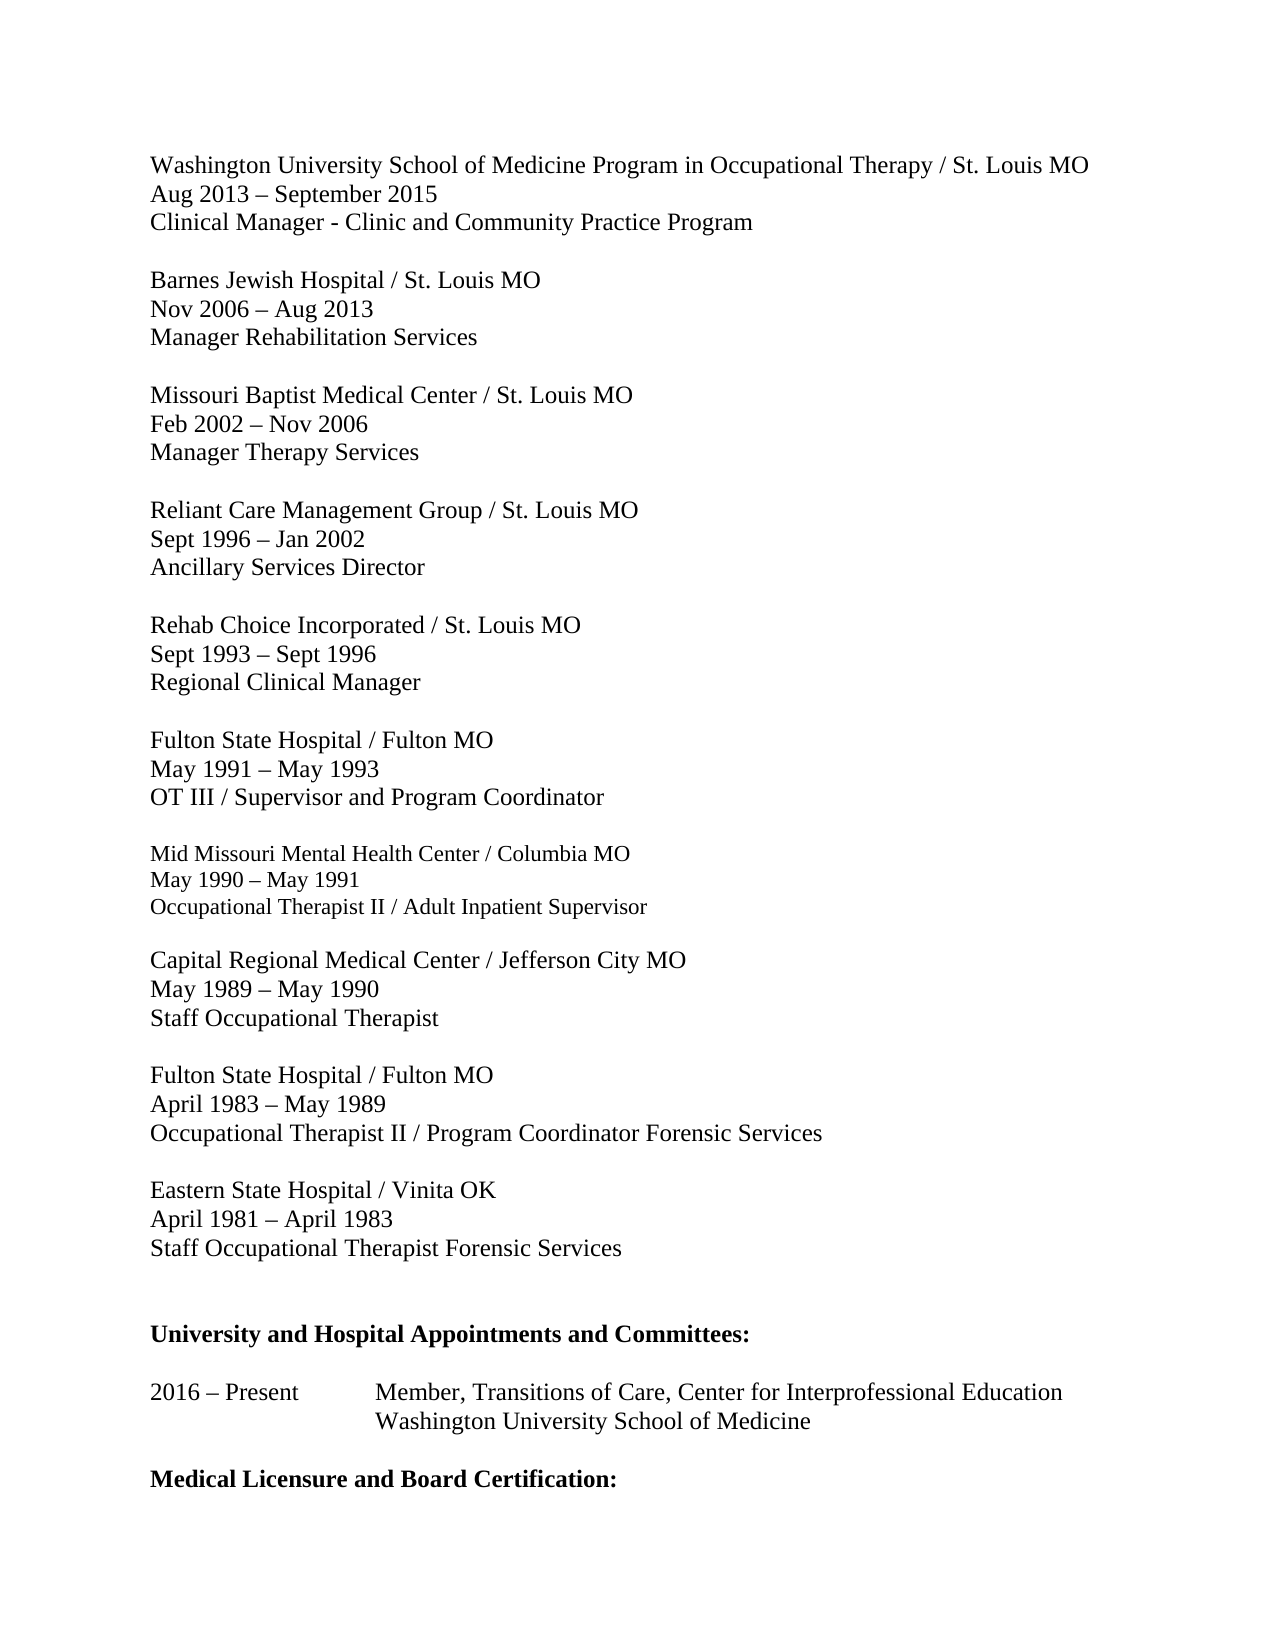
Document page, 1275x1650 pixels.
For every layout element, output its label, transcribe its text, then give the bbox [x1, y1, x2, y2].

text Reliant Care Management Group / St. Louis MO [150, 495, 1125, 524]
text May 1989 – May 1990 [150, 974, 1125, 1003]
text Staff Occupational Therapist Forensic Services [150, 1233, 1125, 1262]
text Manager Therapy Services [150, 437, 1125, 466]
text Sept 1993 – Sept 1996 [150, 639, 1125, 667]
text Aug 2013 – September 2015 [150, 179, 1125, 207]
text Fulton State Hospital / Fulton MO [150, 1060, 1125, 1089]
text University and Hospital Appointments and Committees: [150, 1319, 1125, 1348]
text Capital Regional Medical Center / Jefferson City MO [150, 945, 1125, 974]
text Sept 1996 – Jan 2002 [150, 524, 1125, 552]
text Occupational Therapist II / Program Coordinator Forensic Services [150, 1118, 1125, 1147]
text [150, 150, 1125, 179]
text Staff Occupational Therapist [150, 1003, 1125, 1032]
text Washington University School of Medicine [300, 1406, 1125, 1435]
text Nov 2006 – Aug 2013 [150, 294, 1125, 322]
text Occupational Therapist II / Adult Inpatient Supervisor [150, 893, 1125, 919]
text Missouri Baptist Medical Center / St. Louis MO [150, 380, 1125, 409]
text May 1991 – May 1993 [150, 754, 1125, 782]
text 2016 – Present Member, Transitions of Care, Center for Interprofessional Education [150, 1377, 1125, 1406]
text Mid Missouri Mental Health Center / Columbia MO [150, 840, 1125, 866]
text April 1981 – April 1983 [150, 1204, 1125, 1233]
text Rehab Choice Incorporated / St. Louis MO [150, 610, 1125, 639]
text Fulton State Hospital / Fulton MO [150, 725, 1125, 754]
text OT III / Supervisor and Program Coordinator [150, 782, 1125, 811]
text May 1990 – May 1991 [150, 866, 1125, 893]
text Medical Licensure and Board Certification: [150, 1464, 1125, 1493]
text Feb 2002 – Nov 2006 [150, 409, 1125, 437]
text Clinical Manager - Clinic and Community Practice Program [150, 207, 1125, 236]
text Barnes Jewish Hospital / St. Louis MO [150, 265, 1125, 294]
text Ancillary Services Director [150, 552, 1125, 581]
text Manager Rehabilitation Services [150, 322, 1125, 351]
text Eastern State Hospital / Vinita OK [150, 1175, 1125, 1204]
text Regional Clinical Manager [150, 667, 1125, 696]
text April 1983 – May 1989 [150, 1089, 1125, 1118]
